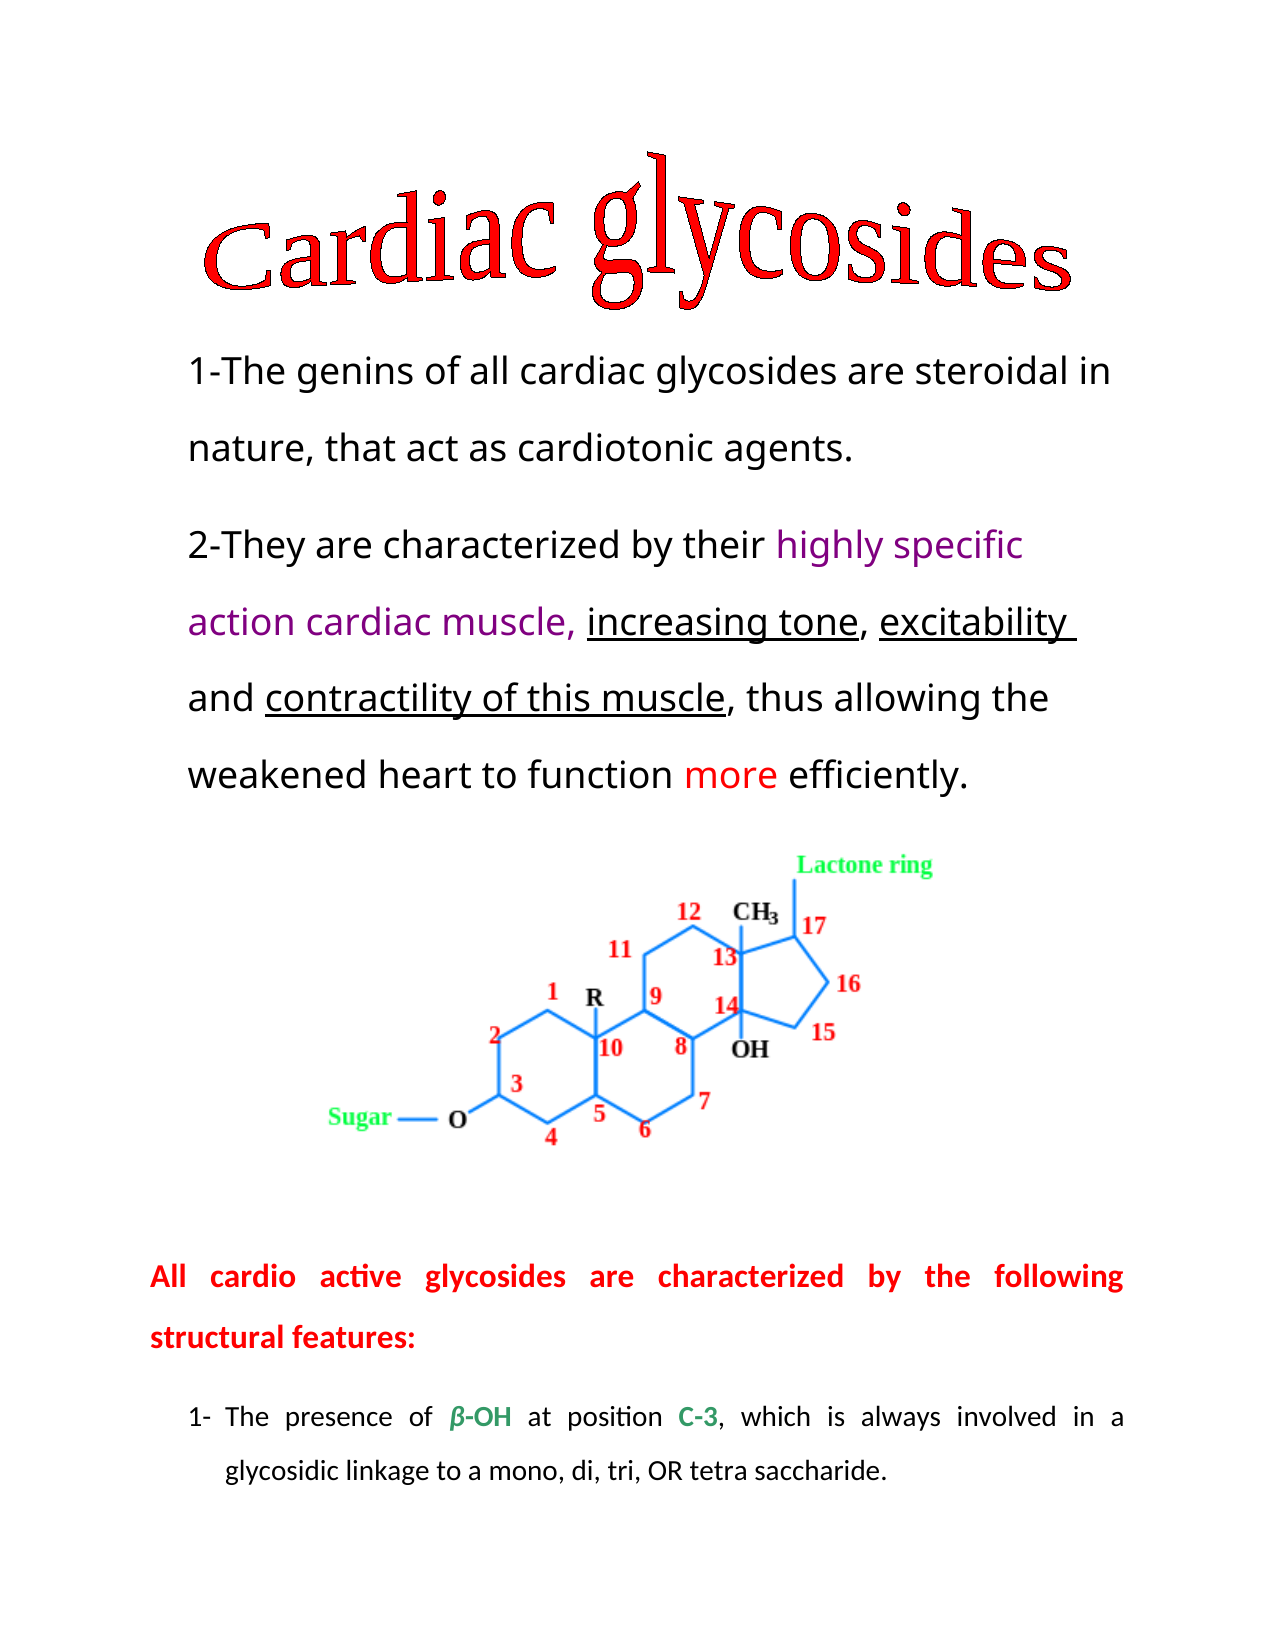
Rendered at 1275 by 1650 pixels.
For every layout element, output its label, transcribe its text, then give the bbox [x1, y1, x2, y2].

text 2-They are characterized by their highly specific action cardiac muscle, increasing tone, excitability and contractility of this muscle, thus allowing the weakened heart to function more efficiently. [187, 518, 1125, 799]
text 1-The genins of all cardiac glycosides are steroidal in nature, that act as cardiotonic agents. [187, 344, 1125, 472]
list The presence of β-OH at position C-3, which is always involved in a glycosidic linkage to a mono, di, tri, OR tetra saccharide. [187, 1398, 1125, 1487]
text All cardio active glycosides are characterized by the following structural features: [150, 1255, 1125, 1357]
